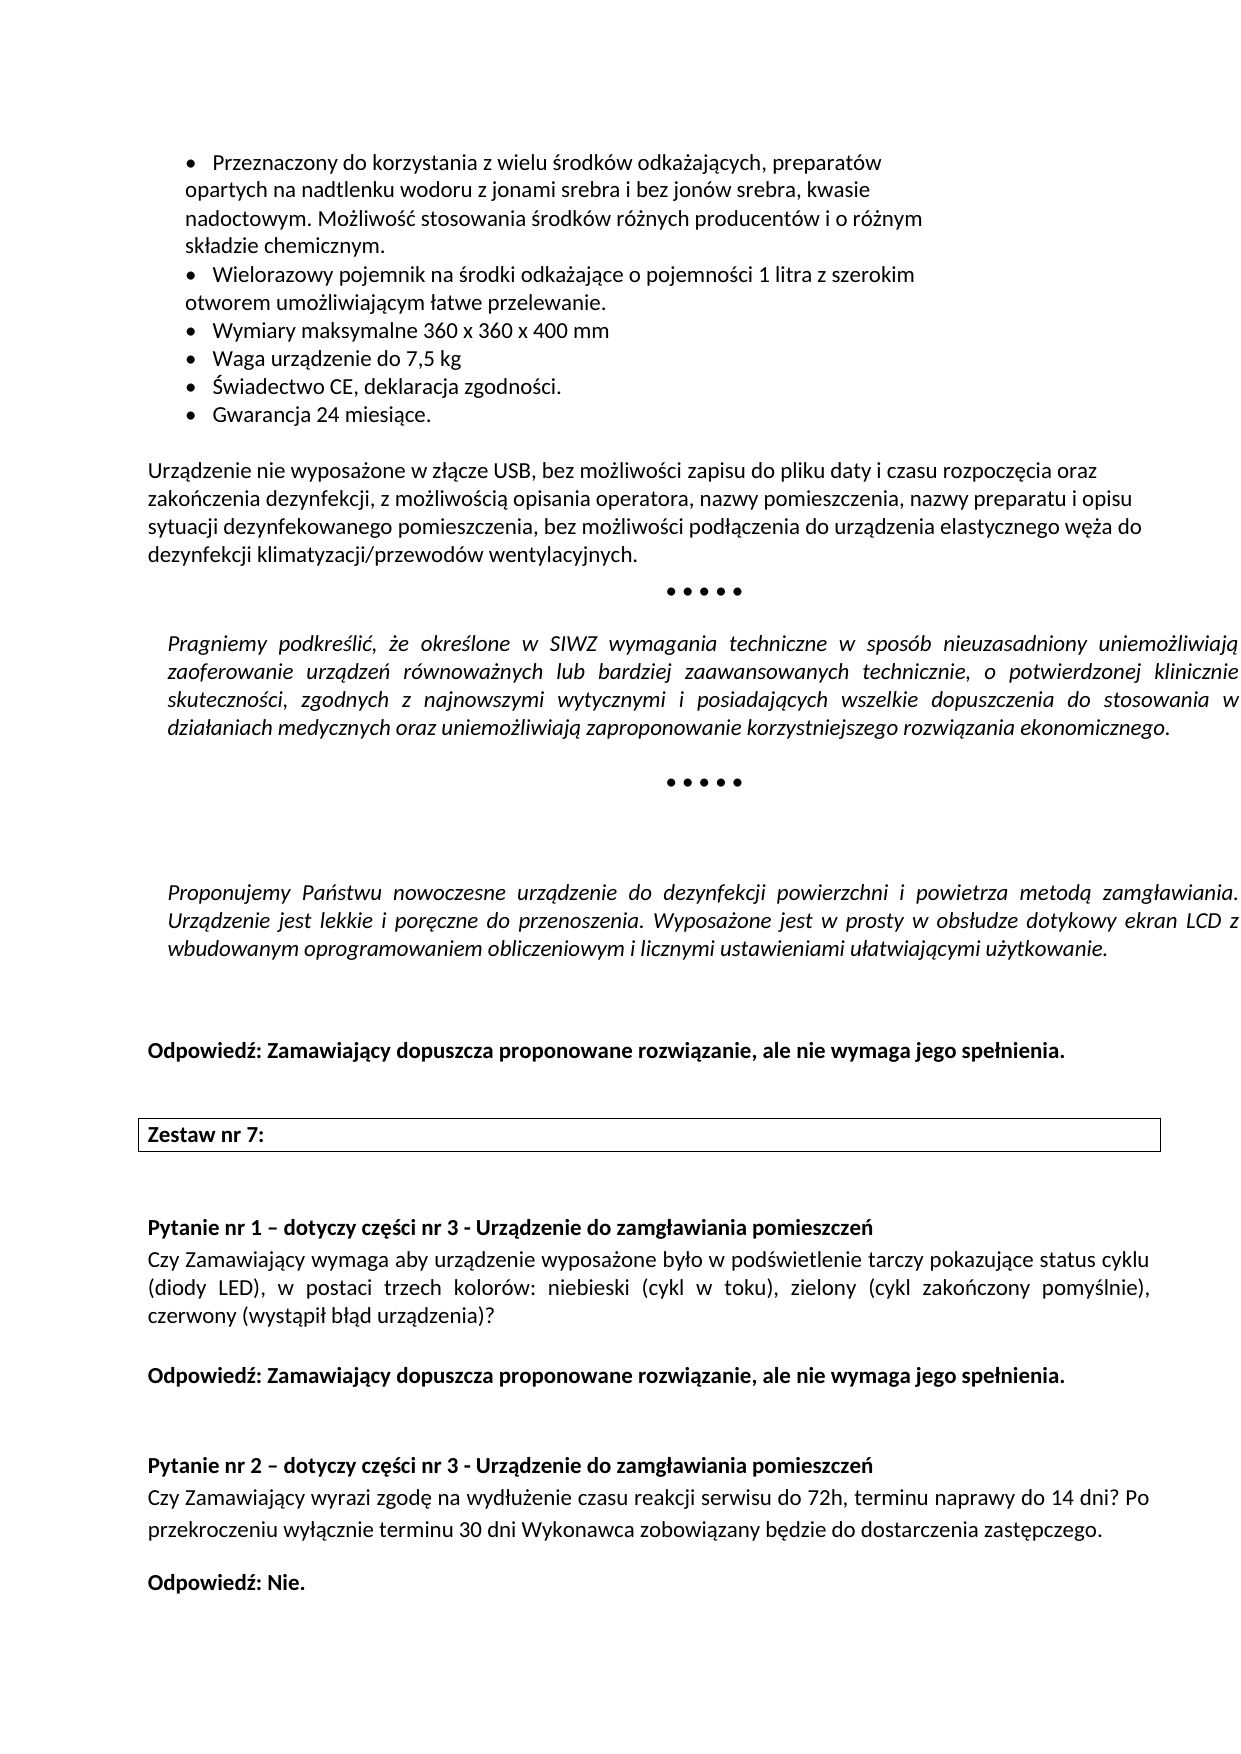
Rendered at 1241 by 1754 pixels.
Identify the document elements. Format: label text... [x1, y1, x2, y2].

list Przeznaczony do korzystania z wielu środków odkażających, preparatów [175, 148, 1232, 176]
text Odpowiedź: Nie. [148, 1568, 1152, 1596]
list Wielorazowy pojemnik na środki odkażające o pojemności 1 litra z szerokim [175, 260, 1232, 288]
list Waga urządzenie do 7,5 kg [175, 344, 1232, 372]
text Zestaw nr 7: [139, 1119, 1160, 1151]
list Gwarancja 24 miesiące. [175, 400, 1232, 428]
text Czy Zamawiający wymaga aby urządzenie wyposażone było w podświetlenie tarczy pokazujące status cyklu (diody LED), w postaci trzech kolorów: niebieski (cykl w toku), zielony (cykl zakończony pomyślnie), czerwony (wystąpił błąd urządzenia)? [148, 1245, 1152, 1329]
table_cell Pragniemy podkreślić, że określone w SIWZ wymagania techniczne w sposób nieuzasadniony uniemożliwiają zaoferowanie urządzeń równoważnych lub bardziej zaawansowanych technicznie, o potwierdzonej klinicznie skuteczności, zgodnych z najnowszymi wytycznymi i posiadających wszelkie dopuszczenia do stosowania w działaniach medycznych oraz uniemożliwiają zaproponowanie korzystniejszego rozwiązania ekonomicznego. [159, 613, 1240, 758]
table_cell Proponujemy Państwu nowoczesne urządzenie do dezynfekcji powierzchni i powietrza metodą zamgławiania. Urządzenie jest lekkie i poręczne do przenoszenia. Wyposażone jest w prosty w obsłudze dotykowy ekran LCD z wbudowanym oprogramowaniem obliczeniowym i licznymi ustawieniami ułatwiającymi użytkowanie. [159, 803, 1240, 1036]
text opartych na nadtlenku wodoru z jonami srebra i bez jonów srebra, kwasie [185, 176, 1232, 204]
list Świadectwo CE, deklaracja zgodności. [175, 372, 1232, 400]
text nadoctowym. Możliwość stosowania środków różnych producentów i o różnym [185, 204, 1232, 232]
text składzie chemicznym. [185, 232, 1232, 260]
subtitle Pytanie nr 2 – dotyczy części nr 3 - Urządzenie do zamgławiania pomieszczeń [148, 1451, 1152, 1479]
text Odpowiedź: Zamawiający dopuszcza proponowane rozwiązanie, ale nie wymaga jego spełnienia. [148, 1036, 1152, 1064]
table_header • • • • • [159, 568, 1240, 613]
table_cell • • • • • [159, 759, 1240, 803]
text otworem umożliwiającym łatwe przelewanie. [185, 288, 1232, 316]
subtitle Pytanie nr 1 – dotyczy części nr 3 - Urządzenie do zamgławiania pomieszczeń [148, 1213, 1152, 1241]
text Urządzenie nie wyposażone w złącze USB, bez możliwości zapisu do pliku daty i czasu rozpoczęcia oraz zakończenia dezynfekcji, z możliwością opisania operatora, nazwy pomieszczenia, nazwy preparatu i opisu sytuacji dezynfekowanego pomieszczenia, bez możliwości podłączenia do urządzenia elastycznego węża do dezynfekcji klimatyzacji/przewodów wentylacyjnych. [148, 456, 1152, 568]
text Odpowiedź: Zamawiający dopuszcza proponowane rozwiązanie, ale nie wymaga jego spełnienia. [148, 1362, 1152, 1389]
text Czy Zamawiający wyrazi zgodę na wydłużenie czasu reakcji serwisu do 72h, terminu naprawy do 14 dni? Po przekroczeniu wyłącznie terminu 30 dni Wykonawca zobowiązany będzie do dostarczenia zastępczego. [148, 1483, 1152, 1543]
list Wymiary maksymalne 360 x 360 x 400 mm [175, 316, 1232, 344]
